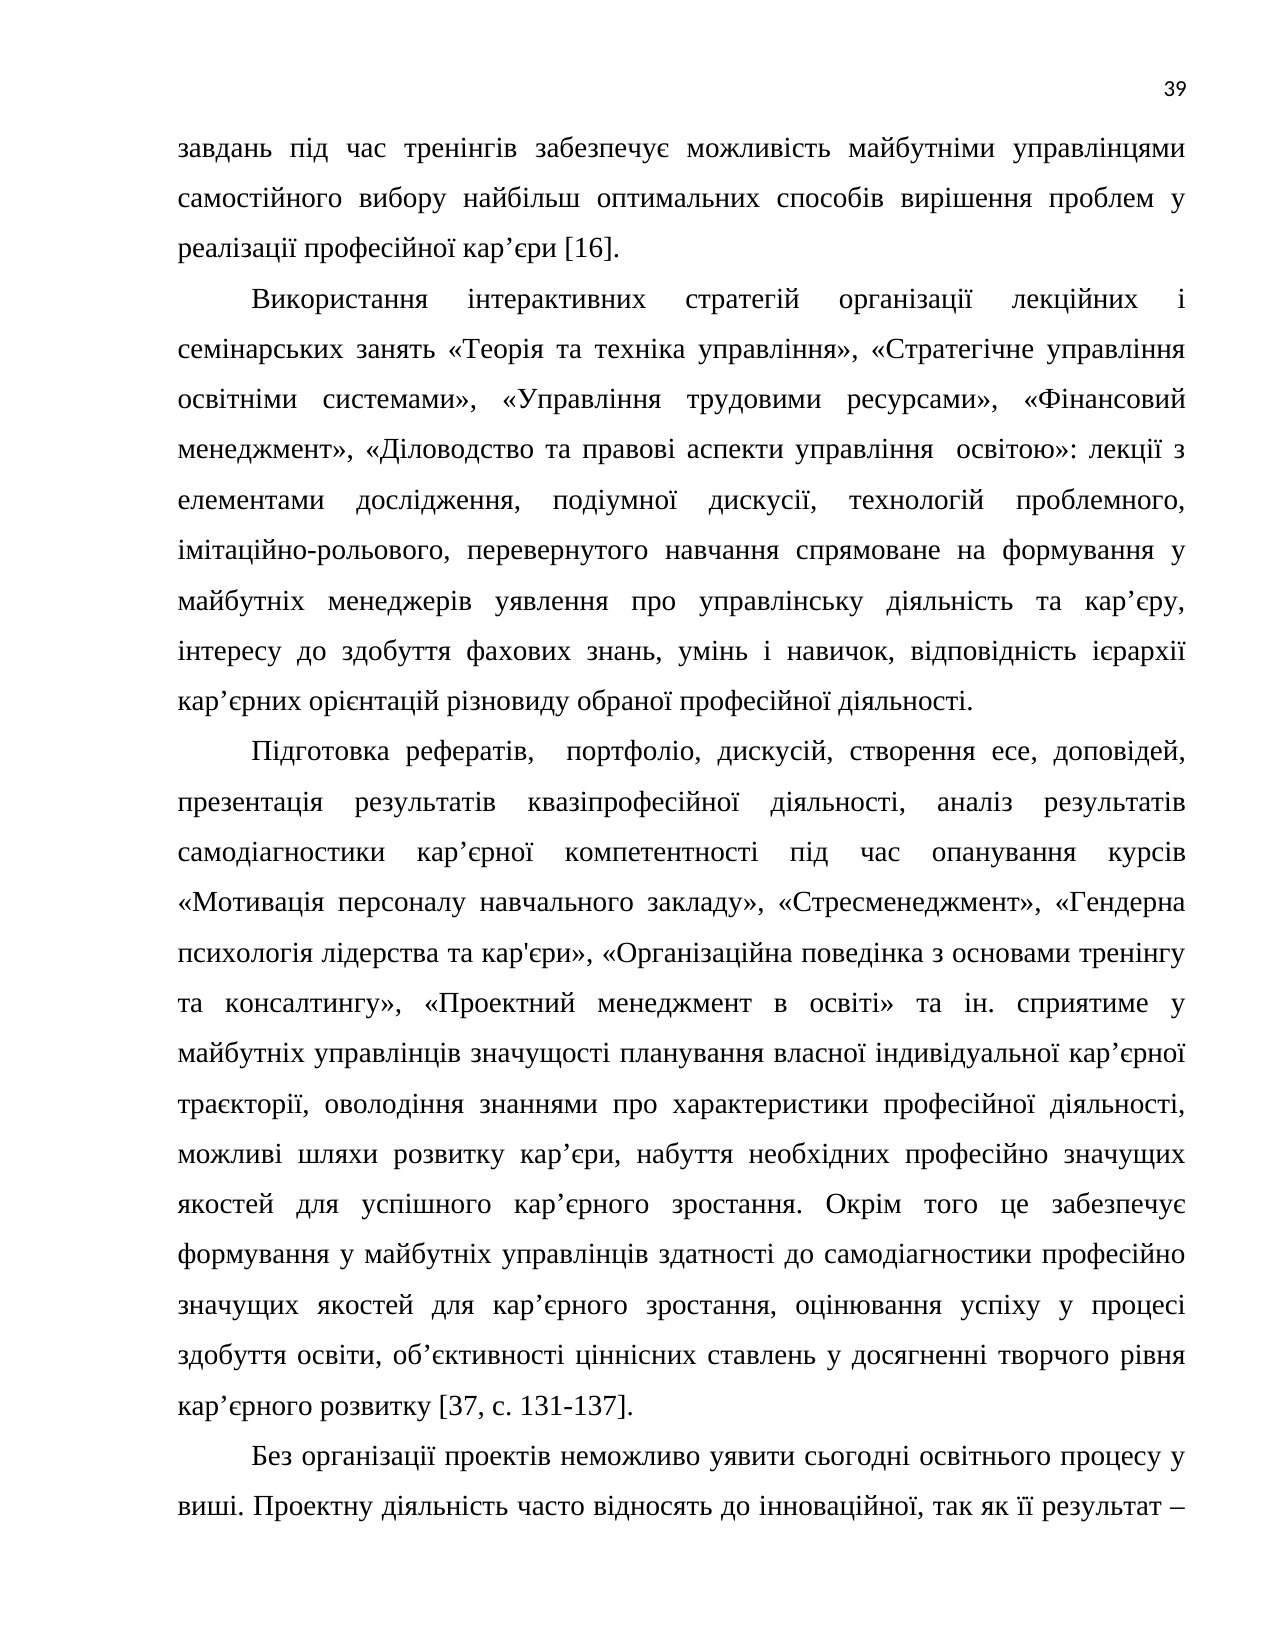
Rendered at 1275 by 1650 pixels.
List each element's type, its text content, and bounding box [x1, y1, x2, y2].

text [177, 1438, 1186, 1522]
text Підготовка рефератів, портфоліо, дискусій, створення есе, доповідей, презентація результатів квазіпрофесійної діяльності, аналіз результатів самодіагностики кар’єрної компетентності під час опанування курсів «Мотивація персоналу навчального закладу», «Стресменеджмент», «Гендерна психологія лідерства та кар'єри», «Організаційна поведінка з основами тренінгу та консалтингу», «Проектний менеджмент в освіті» та ін. сприятиме у майбутніх управлінців значущості планування власної індивідуальної кар’єрної траєкторії, оволодіння знаннями про характеристики професійної діяльності, можливі шляхи розвитку кар’єри, набуття необхідних професійно значущих якостей для успішного кар’єрного зростання. Окрім того це забезпечує формування у майбутніх управлінців здатності до самодіагностики професійно значущих якостей для кар’єрного зростання, оцінювання успіху у процесі здобуття освіти, об’єктивності ціннісних ставлень у досягненні творчого рівня кар’єрного розвитку [37, с. 131-137]. [177, 733, 1186, 1421]
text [177, 130, 1186, 264]
text Використання інтерактивних стратегій організації лекційних і семінарських занять «Теорія та техніка управління», «Стратегічне управління освітніми системами», «Управління трудовими ресурсами», «Фінансовий менеджмент», «Діловодство та правові аспекти управління освітою»: лекції з елементами дослідження, подіумної дискусії, технологій проблемного, імітаційно-рольового, перевернутого навчання спрямоване на формування у майбутніх менеджерів уявлення про управлінську діяльність та кар’єру, інтересу до здобуття фахових знань, умінь і навичок, відповідність ієрархії кар’єрних орієнтацій різновиду обраної професійної діяльності. [177, 281, 1186, 717]
